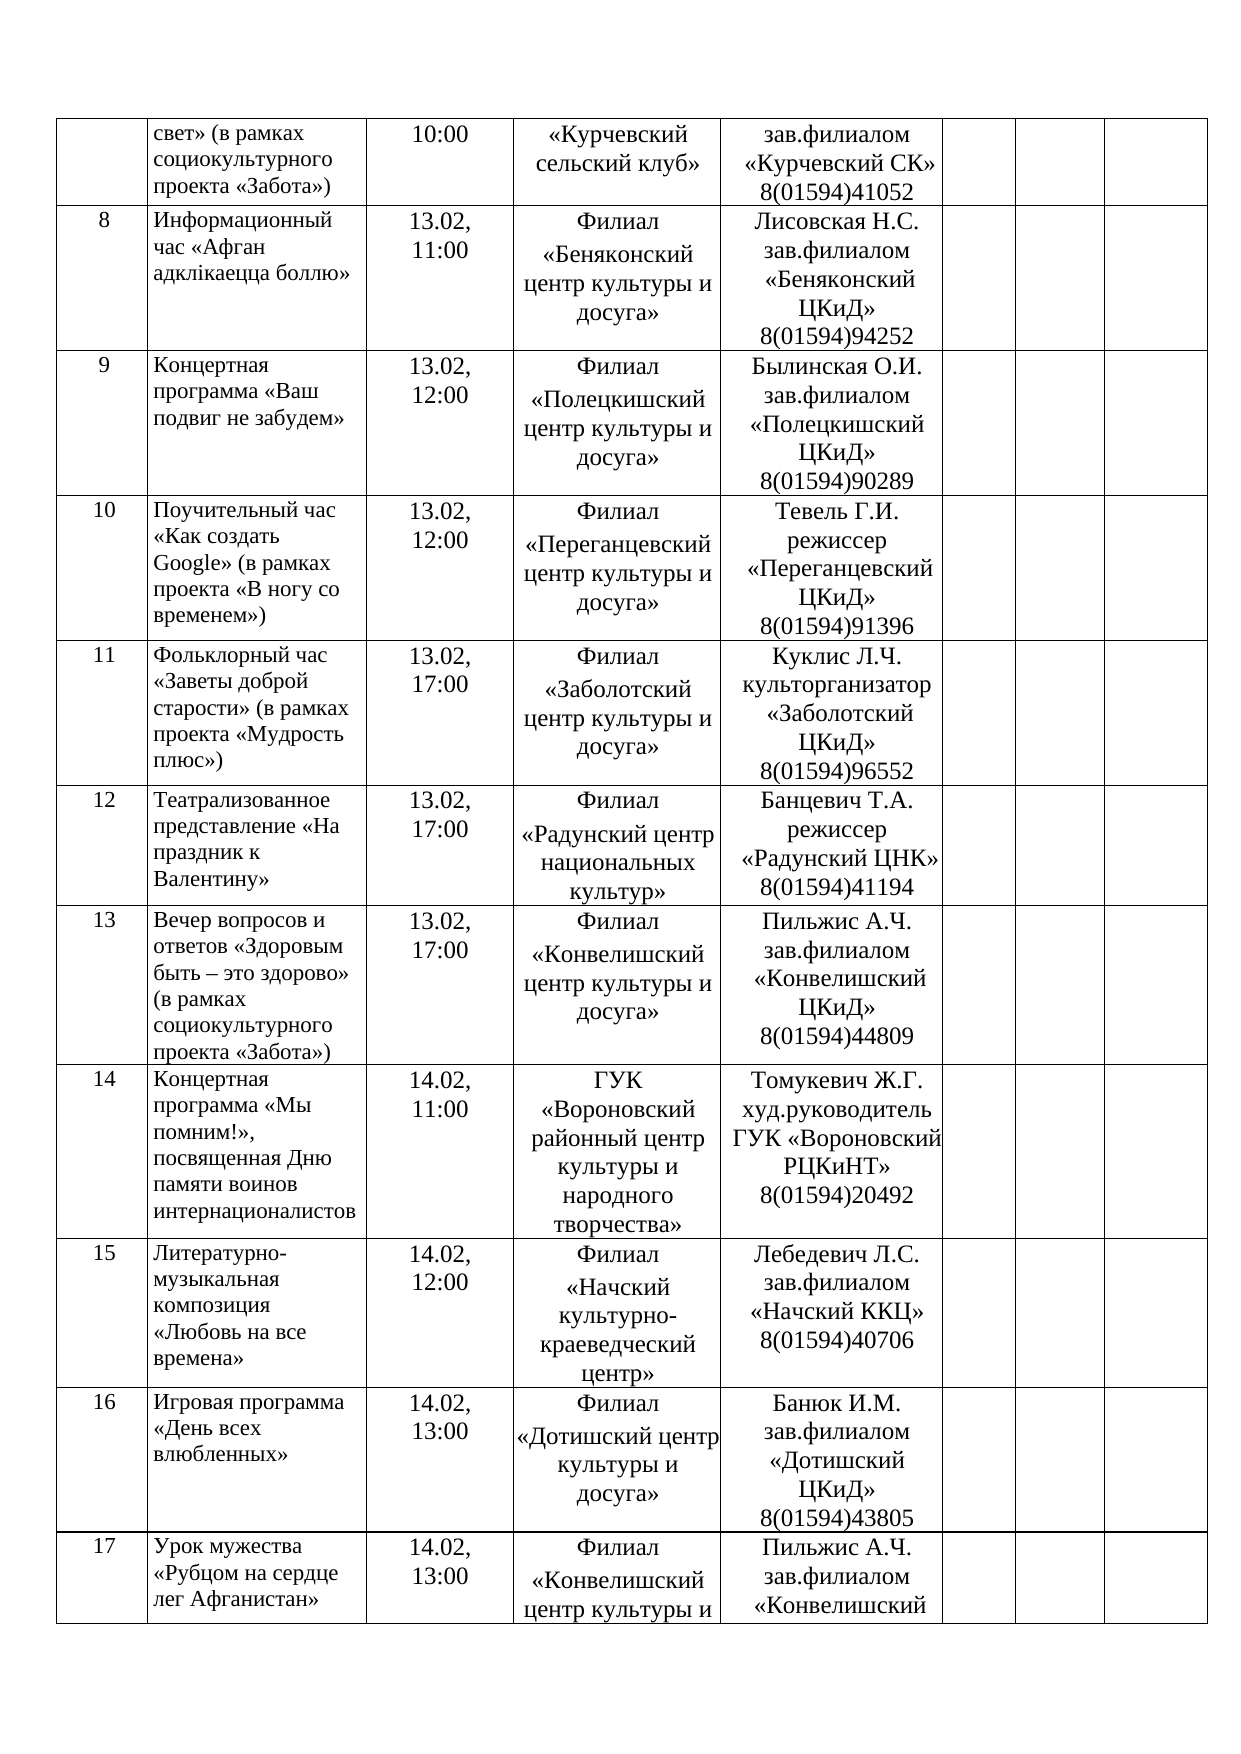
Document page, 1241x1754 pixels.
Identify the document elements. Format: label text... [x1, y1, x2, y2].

table_cell 14.02, 11:00 [367, 1065, 513, 1238]
table_cell Тевель Г.И. режиссер «Переганцевский ЦКиД» 8(01594)91396 [721, 496, 942, 640]
table_cell 14.02, 13:00 [367, 1388, 513, 1531]
table_cell 13 [57, 906, 147, 1064]
table_cell [1016, 786, 1104, 905]
table_cell Куклис Л.Ч. культорганизатор «Заболотский ЦКиД» 8(01594)96552 [721, 641, 942, 784]
table_cell [943, 1239, 1015, 1387]
table_cell [1016, 906, 1104, 1064]
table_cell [514, 1533, 720, 1623]
table_cell [1016, 1065, 1104, 1238]
table_cell Филиал «Беняконский центр культуры и досуга» [514, 206, 720, 350]
table_cell [1016, 119, 1104, 205]
table_cell Филиал «Переганцевский центр культуры и досуга» [514, 496, 720, 640]
table_cell Литературно-музыкальная композиция «Любовь на все времена» [148, 1239, 366, 1387]
table_cell Информационный час «Афган адклікаецца боллю» [148, 206, 366, 350]
table_cell Театрализованное представление «На праздник к Валентину» [148, 786, 366, 905]
table_cell 14 [57, 1065, 147, 1238]
table_cell Пильжис А.Ч. зав.филиалом «Конвелишский ЦКиД» 8(01594)44809 [721, 906, 942, 1064]
table_cell Вечер вопросов и ответов «Здоровым быть – это здорово» (в рамках социокультурного проекта «Забота») [148, 906, 366, 1064]
table_cell Филиал «Заболотский центр культуры и досуга» [514, 641, 720, 784]
table_cell [1016, 1239, 1104, 1387]
table_cell Филиал «Полецкишский центр культуры и досуга» [514, 351, 720, 495]
table_cell [1016, 206, 1104, 350]
table_cell [943, 206, 1015, 350]
table_cell 13.02, 11:00 [367, 206, 513, 350]
table_cell [943, 496, 1015, 640]
table_cell [1016, 351, 1104, 495]
table_cell [1016, 1533, 1104, 1623]
table_cell 13.02, 17:00 [367, 641, 513, 784]
table_cell [943, 786, 1015, 905]
table_cell 10 [57, 496, 147, 640]
table_cell [943, 1065, 1015, 1238]
table_cell 11 [57, 641, 147, 784]
table_cell [1105, 351, 1207, 495]
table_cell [148, 119, 366, 205]
table_cell 15 [57, 1239, 147, 1387]
table_cell 12 [57, 786, 147, 905]
table_cell [1105, 119, 1207, 205]
table_cell [1016, 496, 1104, 640]
table_cell 13.02, 12:00 [367, 351, 513, 495]
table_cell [148, 1533, 366, 1623]
table_cell 17 [57, 1533, 147, 1623]
table_cell 8 [57, 206, 147, 350]
table_cell [943, 119, 1015, 205]
table_cell [1105, 1065, 1207, 1238]
table_cell 9 [57, 351, 147, 495]
table_cell [943, 641, 1015, 784]
table_cell [1105, 206, 1207, 350]
table_cell [1016, 641, 1104, 784]
table_cell Фольклорный час «Заветы доброй старости» (в рамках проекта «Мудрость плюс») [148, 641, 366, 784]
table_cell Былинская О.И. зав.филиалом «Полецкишский ЦКиД» 8(01594)90289 [721, 351, 942, 495]
table_cell Филиал «Начский культурно-краеведческий центр» [514, 1239, 720, 1387]
table_cell 14.02, 12:00 [367, 1239, 513, 1387]
table_cell [1105, 1533, 1207, 1623]
table_cell [1105, 1239, 1207, 1387]
table_cell Поучительный час «Как создать Google» (в рамках проекта «В ногу со временем») [148, 496, 366, 640]
table_cell [1105, 1388, 1207, 1531]
table_cell [943, 351, 1015, 495]
table_cell 13.02, 10:00 [367, 119, 513, 205]
table_cell [943, 1533, 1015, 1623]
table_cell [943, 1388, 1015, 1531]
table_cell Лисовская Н.С. зав.филиалом «Беняконский ЦКиД» 8(01594)94252 [721, 206, 942, 350]
table_cell ГУК «Вороновский районный центр культуры и народного творчества» [514, 1065, 720, 1238]
table_cell Концертная программа «Ваш подвиг не забудем» [148, 351, 366, 495]
table_cell Филиал «Радунский центр национальных культур» [514, 786, 720, 905]
table_cell [1016, 1388, 1104, 1531]
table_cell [721, 1533, 942, 1623]
table_cell 13.02, 17:00 [367, 906, 513, 1064]
table_cell 13.02, 12:00 [367, 496, 513, 640]
table_cell 7 [57, 119, 147, 205]
table_cell [1105, 906, 1207, 1064]
table_cell Банцевич Т.А. режиссер «Радунский ЦНК» 8(01594)41194 [721, 786, 942, 905]
table_cell Филиал «Конвелишский центр культуры и досуга» [514, 906, 720, 1064]
table_cell [1105, 496, 1207, 640]
table_cell Игровая программа «День всех влюбленных» [148, 1388, 366, 1531]
table_cell Томукевич Ж.Г. худ.руководитель ГУК «Вороновский РЦКиНТ» 8(01594)20492 [721, 1065, 942, 1238]
table_cell 14.02, 13:00 [367, 1533, 513, 1623]
table_cell 13.02, 17:00 [367, 786, 513, 905]
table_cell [514, 119, 720, 205]
table_cell Концертная программа «Мы помним!», посвященная Дню памяти воинов интернационалистов [148, 1065, 366, 1238]
table_cell [943, 906, 1015, 1064]
table_cell 16 [57, 1388, 147, 1531]
table_cell [1105, 786, 1207, 905]
table_cell Филиал «Дотишский центр культуры и досуга» [514, 1388, 720, 1531]
table_cell Банюк И.М. зав.филиалом «Дотишский ЦКиД» 8(01594)43805 [721, 1388, 942, 1531]
table_cell Лебедевич Л.С. зав.филиалом «Начский ККЦ» 8(01594)40706 [721, 1239, 942, 1387]
table_cell [1105, 641, 1207, 784]
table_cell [721, 119, 942, 205]
